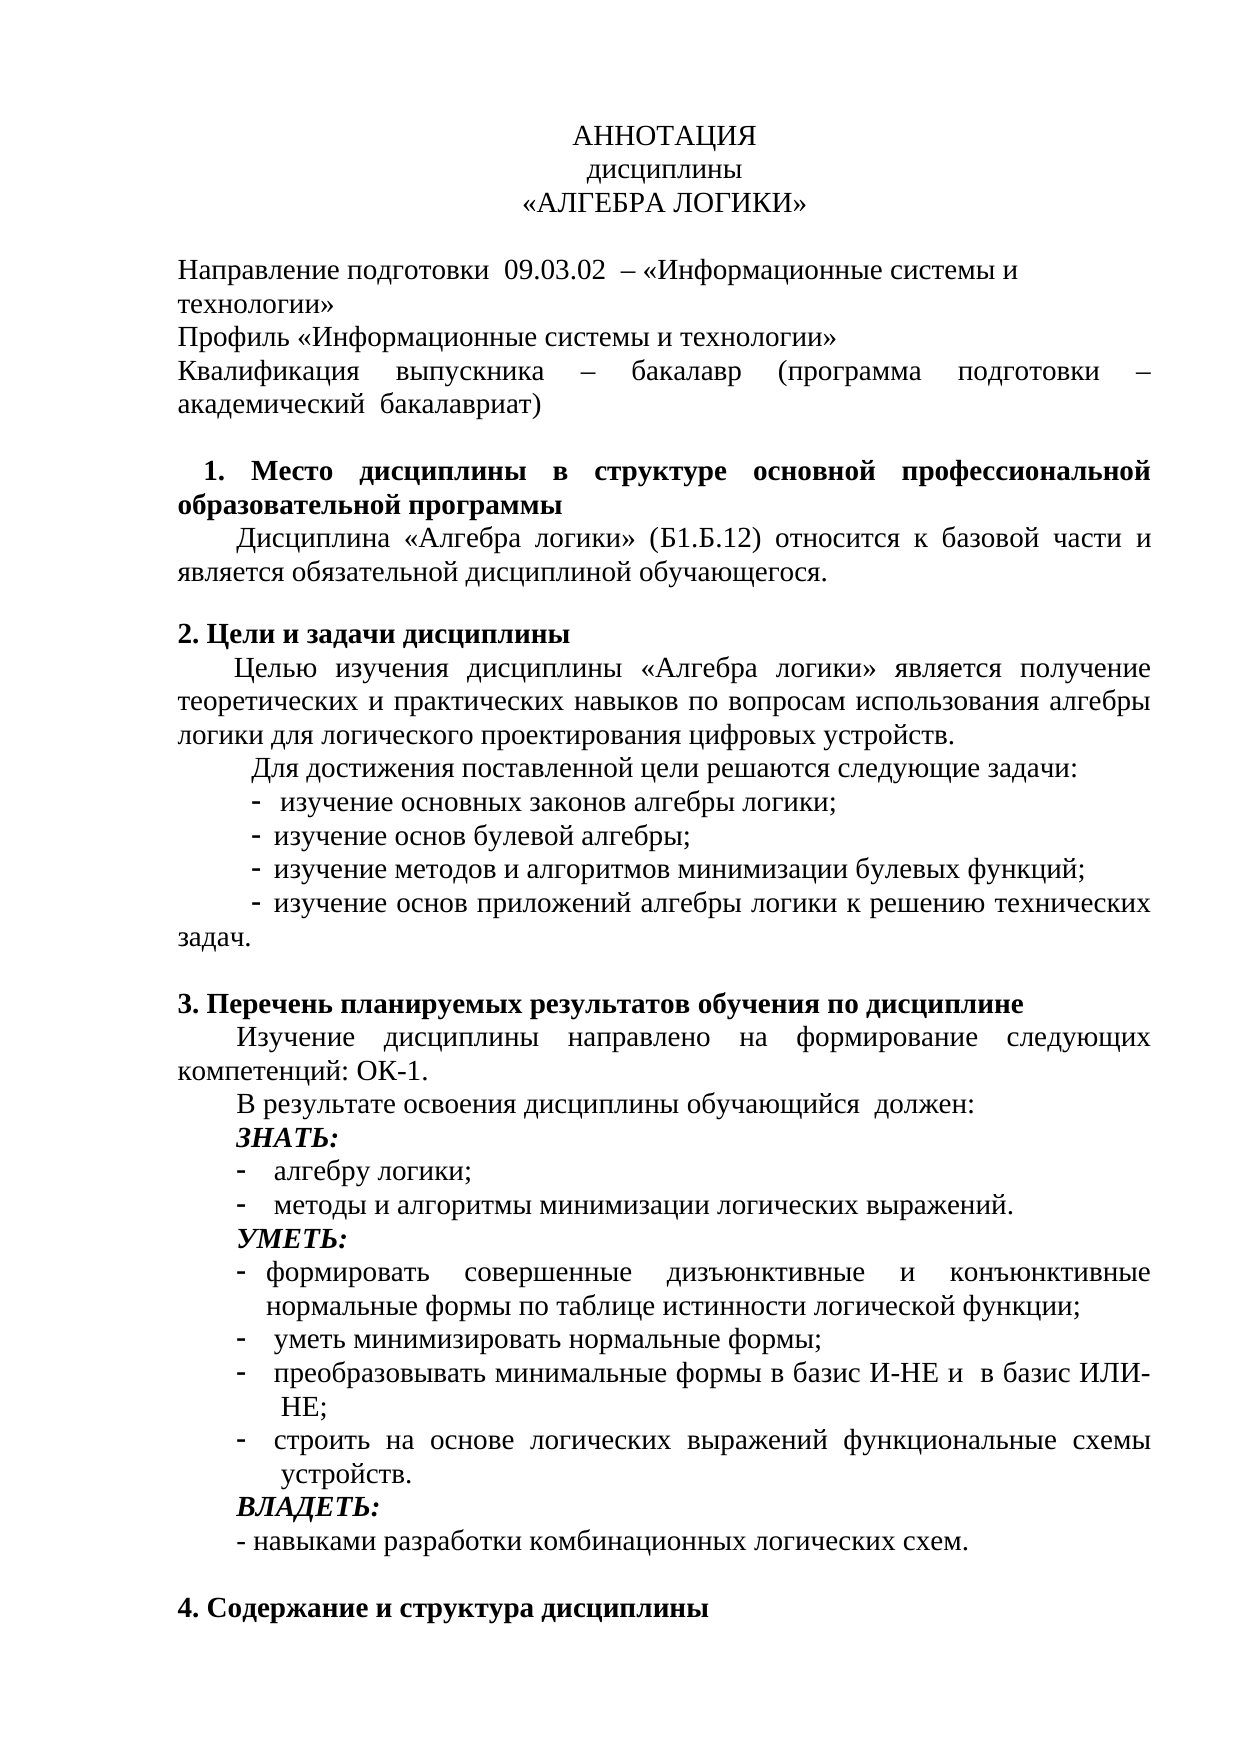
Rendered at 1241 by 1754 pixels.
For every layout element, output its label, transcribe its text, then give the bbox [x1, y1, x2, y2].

text 2. Цели и задачи дисциплины [177, 616, 1152, 650]
list преобразовывать минимальные формы в базис И-НЕ и в базис ИЛИ-НЕ; [236, 1355, 1152, 1422]
text Направление подготовки 09.03.02 – «Информационные системы и технологии» [177, 252, 1152, 319]
list уметь минимизировать нормальные формы; [177, 1322, 1152, 1355]
text Профиль «Информационные системы и технологии» [177, 319, 1152, 353]
text 1. Место дисциплины в структуре основной профессиональной образовательной программы [177, 453, 1152, 521]
text - навыками разработки комбинационных логических схем. [236, 1523, 1152, 1557]
list методы и алгоритмы минимизации логических выражений. [177, 1187, 1152, 1221]
list строить на основе логических выражений функциональные схемы устройств. [236, 1422, 1152, 1489]
list изучение основ булевой алгебры; [177, 818, 1152, 851]
list формировать совершенные дизъюнктивные и конъюнктивные нормальные формы по таблице истинности логической функции; [236, 1254, 1152, 1322]
list изучение основных законов алгебры логики; [177, 784, 1152, 818]
list изучение основ приложений алгебры логики к решению технических задач. [177, 885, 1152, 952]
text дисциплины [177, 152, 1152, 185]
text ЗНАТЬ: [236, 1120, 1152, 1153]
text УМЕТЬ: [236, 1221, 1152, 1254]
text Целью изучения дисциплины «Алгебра логики» является получение теоретических и практических навыков по вопросам использования алгебры логики для логического проектирования цифровых устройств. [177, 650, 1152, 751]
text В результате освоения дисциплины обучающийся должен: [177, 1086, 1152, 1120]
text Дисциплина «Алгебра логики» (Б1.Б.12) относится к базовой части и является обязательной дисциплиной обучающегося. [177, 521, 1152, 588]
text «АЛГЕБРА ЛОГИКИ» [177, 185, 1152, 219]
list алгебру логики; [177, 1153, 1152, 1187]
text Для достижения поставленной цели решаются следующие задачи: [177, 751, 1152, 784]
list изучение методов и алгоритмов минимизации булевых функций; [177, 851, 1152, 885]
text 3. Перечень планируемых результатов обучения по дисциплине [177, 986, 1152, 1019]
text Квалификация выпускника – бакалавр (программа подготовки – академический бакалавриат) [177, 353, 1152, 420]
text Изучение дисциплины направлено на формирование следующих компетенций: ОК-1. [177, 1019, 1152, 1086]
text АННОТАЦИЯ [177, 118, 1152, 152]
text ВЛАДЕТЬ: [236, 1489, 1152, 1523]
text 4. Содержание и структура дисциплины [177, 1590, 1152, 1624]
